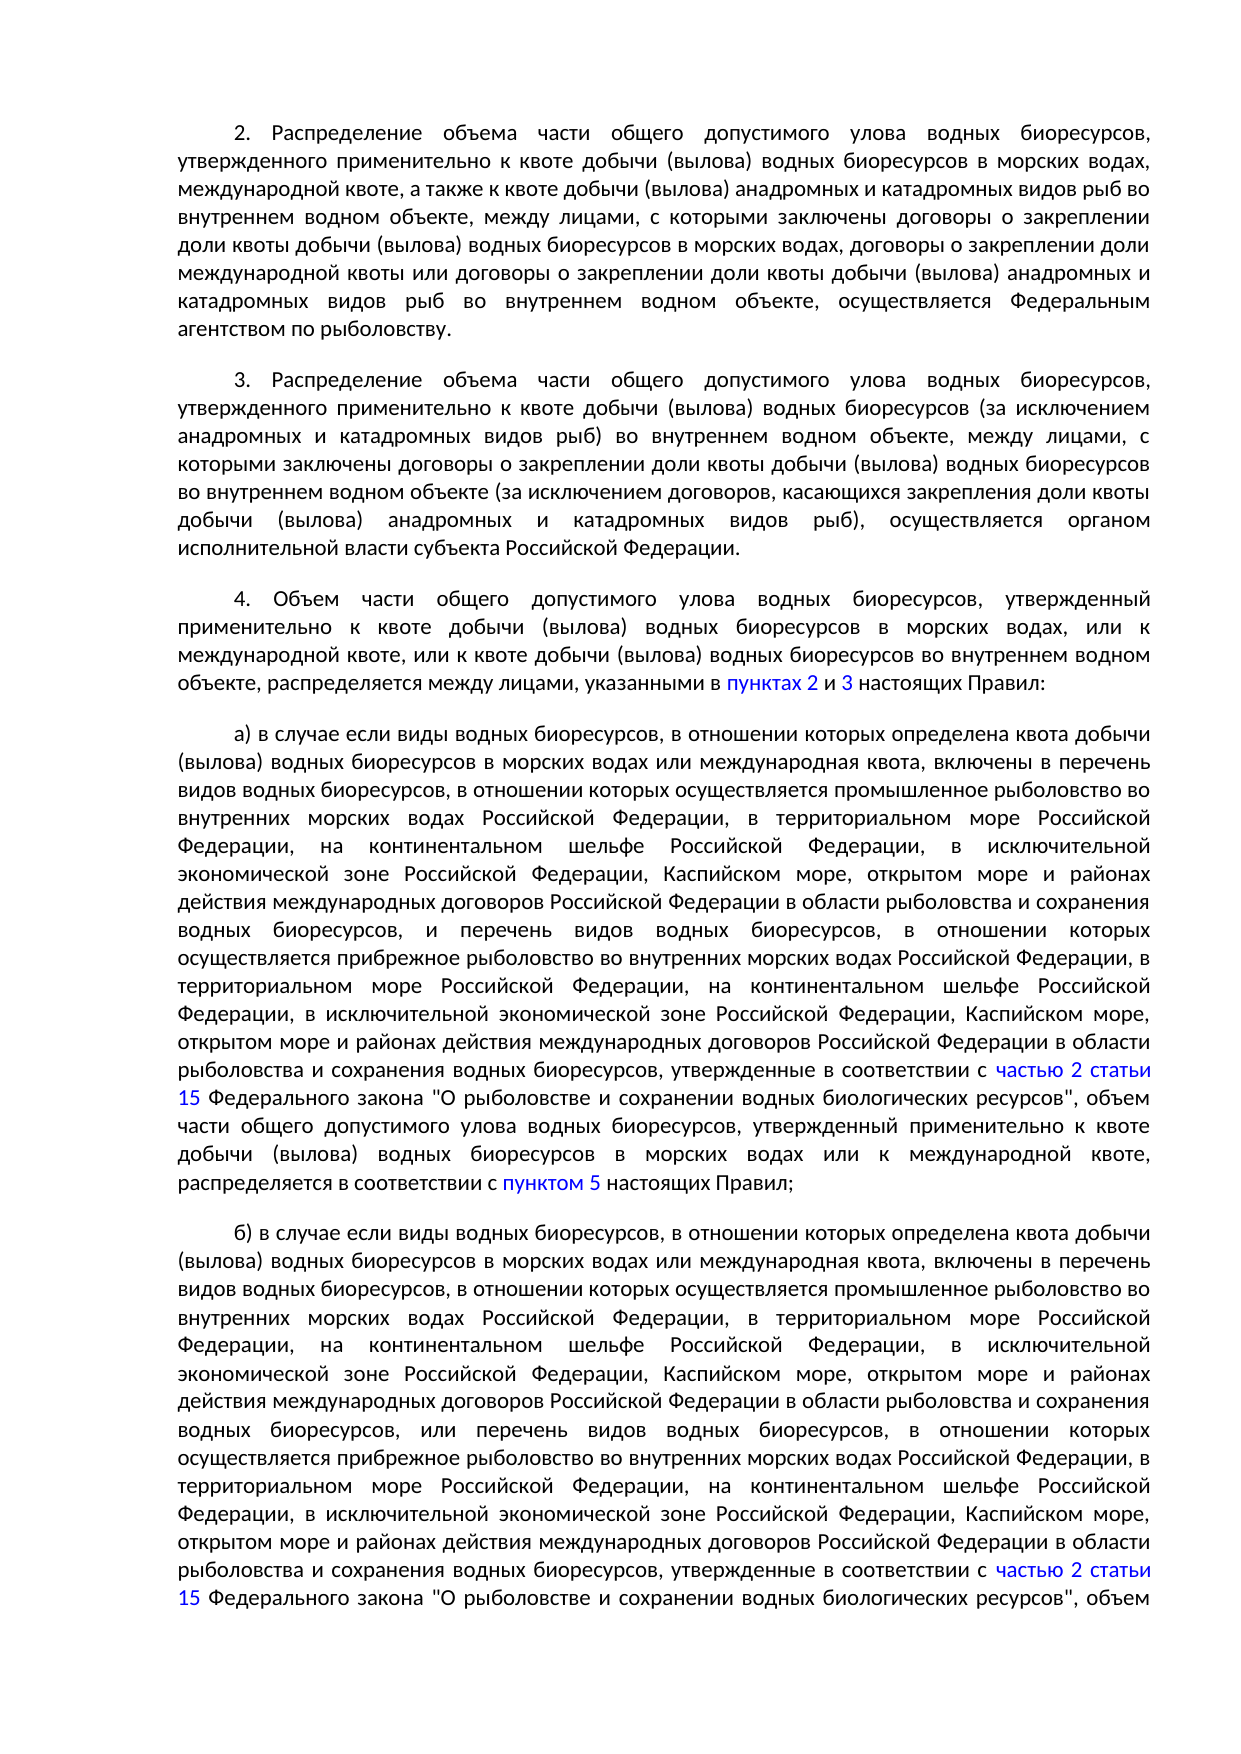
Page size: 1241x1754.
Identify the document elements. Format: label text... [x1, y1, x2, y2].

text 3. Распределение объема части общего допустимого улова водных биоресурсов, утвержденного применительно к квоте добычи (вылова) водных биоресурсов (за исключением анадромных и катадромных видов рыб) во внутреннем водном объекте, между лицами, с которыми заключены договоры о закреплении доли квоты добычи (вылова) водных биоресурсов во внутреннем водном объекте (за исключением договоров, касающихся закрепления доли квоты добычи (вылова) анадромных и катадромных видов рыб), осуществляется органом исполнительной власти субъекта Российской Федерации. [177, 365, 1152, 561]
text а) в случае если виды водных биоресурсов, в отношении которых определена квота добычи (вылова) водных биоресурсов в морских водах или международная квота, включены в перечень видов водных биоресурсов, в отношении которых осуществляется промышленное рыболовство во внутренних морских водах Российской Федерации, в территориальном море Российской Федерации, на континентальном шельфе Российской Федерации, в исключительной экономической зоне Российской Федерации, Каспийском море, открытом море и районах действия международных договоров Российской Федерации в области рыболовства и сохранения водных биоресурсов, и перечень видов водных биоресурсов, в отношении которых осуществляется прибрежное рыболовство во внутренних морских водах Российской Федерации, в территориальном море Российской Федерации, на континентальном шельфе Российской Федерации, в исключительной экономической зоне Российской Федерации, Каспийском море, открытом море и районах действия международных договоров Российской Федерации в области рыболовства и сохранения водных биоресурсов, утвержденные в соответствии с частью 2 статьи 15 Федерального закона "О рыболовстве и сохранении водных биологических ресурсов", объем части общего допустимого улова водных биоресурсов, утвержденный применительно к квоте добычи (вылова) водных биоресурсов в морских водах или к международной квоте, распределяется в соответствии с пунктом 5 настоящих Правил; [177, 719, 1152, 1196]
text 2. Распределение объема части общего допустимого улова водных биоресурсов, утвержденного применительно к квоте добычи (вылова) водных биоресурсов в морских водах, международной квоте, а также к квоте добычи (вылова) анадромных и катадромных видов рыб во внутреннем водном объекте, между лицами, с которыми заключены договоры о закреплении доли квоты добычи (вылова) водных биоресурсов в морских водах, договоры о закреплении доли международной квоты или договоры о закреплении доли квоты добычи (вылова) анадромных и катадромных видов рыб во внутреннем водном объекте, осуществляется Федеральным агентством по рыболовству. [177, 118, 1152, 342]
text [177, 1218, 1152, 1611]
text 4. Объем части общего допустимого улова водных биоресурсов, утвержденный применительно к квоте добычи (вылова) водных биоресурсов в морских водах, или к международной квоте, или к квоте добычи (вылова) водных биоресурсов во внутреннем водном объекте, распределяется между лицами, указанными в пунктах 2 и 3 настоящих Правил: [177, 584, 1152, 696]
